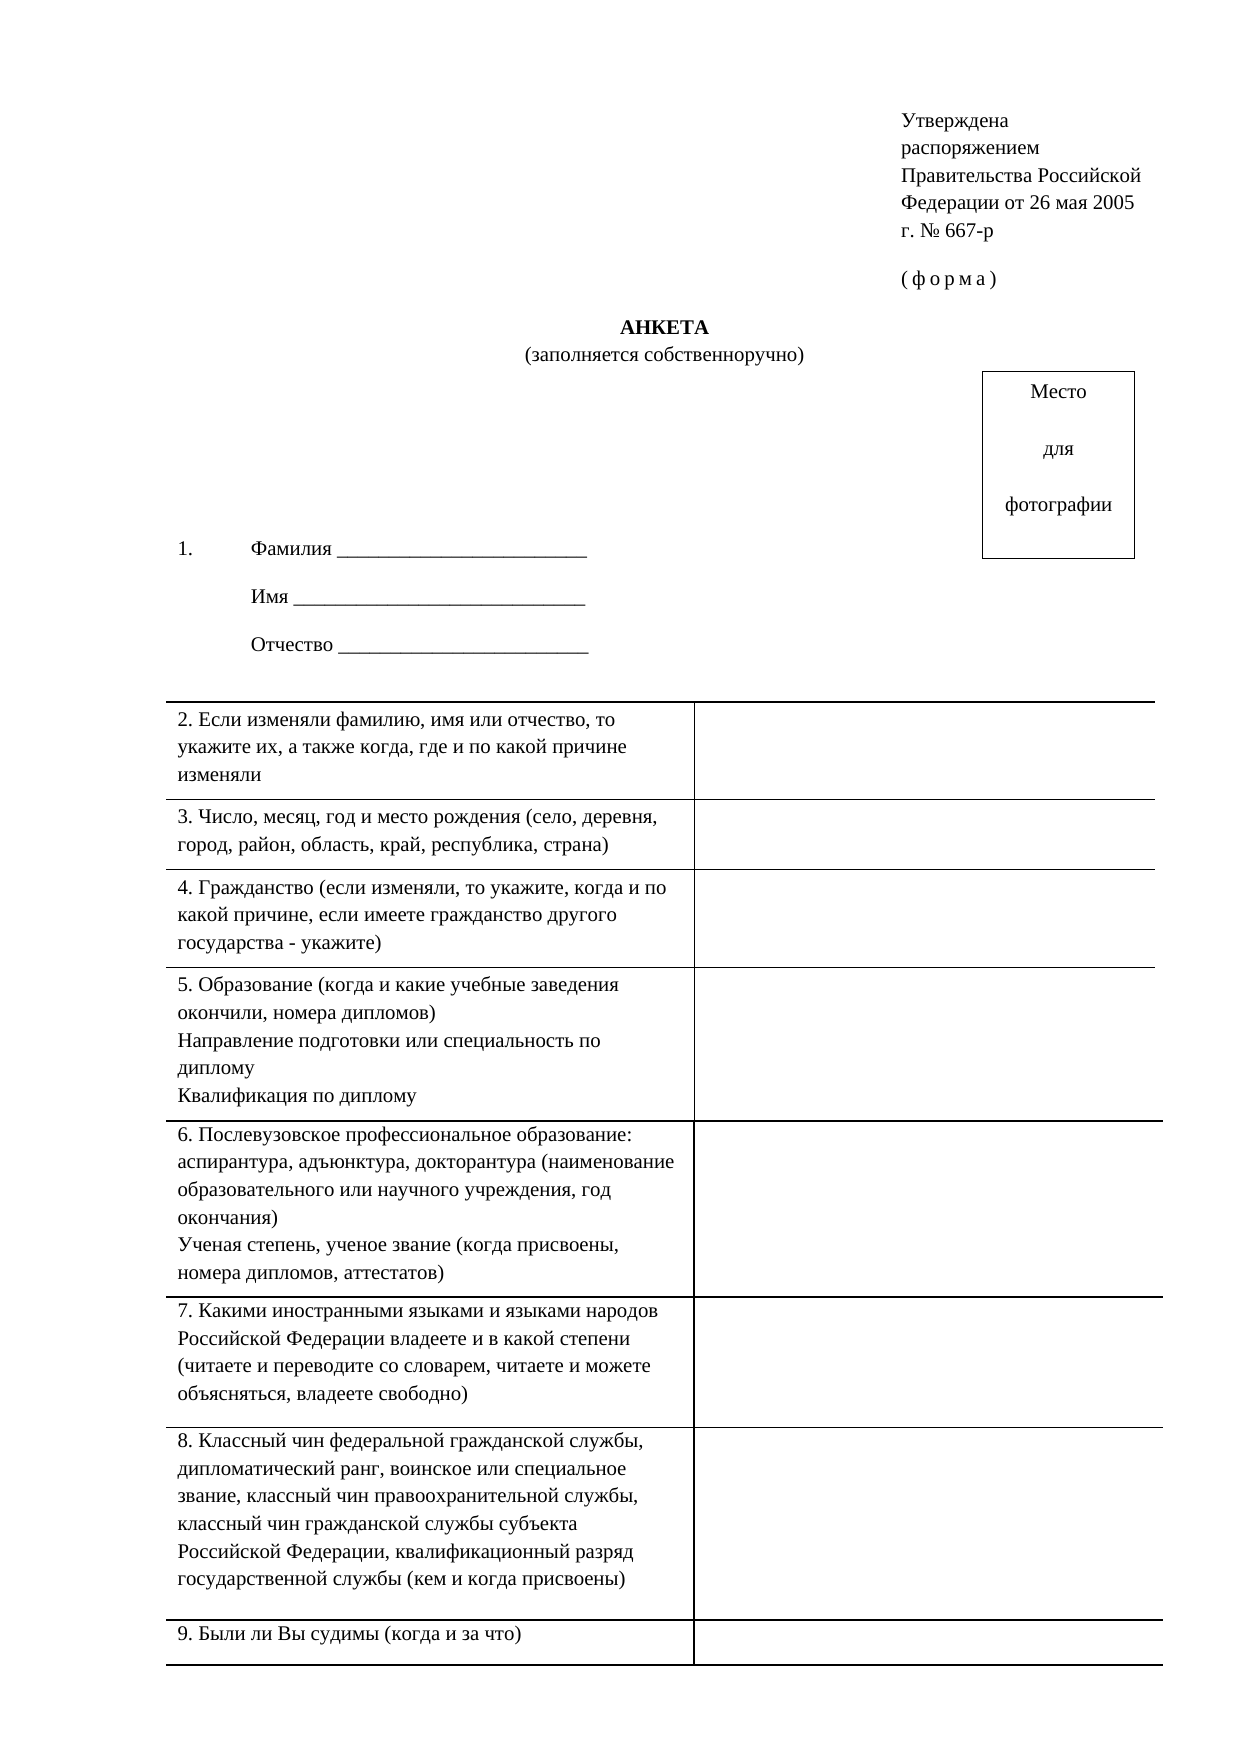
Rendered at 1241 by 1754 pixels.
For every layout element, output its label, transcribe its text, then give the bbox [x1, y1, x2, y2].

table_cell 7. Какими иностранными языками и языками народов Российской Федерации владеете и в какой степени (читаете и переводите со словарем, читаете и можете объясняться, владеете свободно) [166, 1298, 693, 1427]
table_cell 8. Классный чин федеральной гражданской службы, дипломатический ранг, воинское или специальное звание, классный чин правоохранительной службы, классный чин гражданской службы субъекта Российской Федерации, квалификационный разряд государственной службы (кем и когда присвоены) [166, 1428, 693, 1619]
text (форма) [901, 266, 1152, 290]
table_cell 3. Число, месяц, год и место рождения (село, деревня, город, район, область, край, республика, страна) [166, 800, 694, 869]
table_cell 4. Гражданство (если изменяли, то укажите, когда и по какой причине, если имеете гражданство другого государства - укажите) [166, 870, 694, 967]
table_cell [695, 1122, 1163, 1296]
table_cell 5. Образование (когда и какие учебные заведения окончили, номера дипломов) Направление подготовки или специальность по диплому Квалификация по диплому [166, 968, 694, 1120]
text 1. Фамилия ________________________ Имя ____________________________ Отчество ________________________ [177, 536, 1152, 656]
text АНКЕТА (заполняется собственноручно) [177, 315, 1152, 366]
table_cell [695, 1298, 1163, 1427]
text Утверждена распоряжением Правительства Российской Федерации от 26 мая 2005 г. № 667-р [901, 107, 1152, 242]
table_header 2. Если изменяли фамилию, имя или отчество, то укажите их, а также когда, где и по какой причине изменяли [166, 703, 694, 799]
table_cell [695, 1428, 1163, 1619]
table_cell 6. Послевузовское профессиональное образование: аспирантура, адъюнктура, докторантура (наименование образовательного или научного учреждения, год окончания) Ученая степень, ученое звание (когда присвоены, номера дипломов, аттестатов) [166, 1122, 693, 1296]
table_cell [695, 968, 1155, 1120]
table_header [695, 703, 1155, 799]
table_cell [695, 1621, 1163, 1664]
table_cell [695, 870, 1155, 967]
table_cell [695, 800, 1155, 869]
table_cell 9. Были ли Вы судимы (когда и за что) [166, 1621, 693, 1664]
